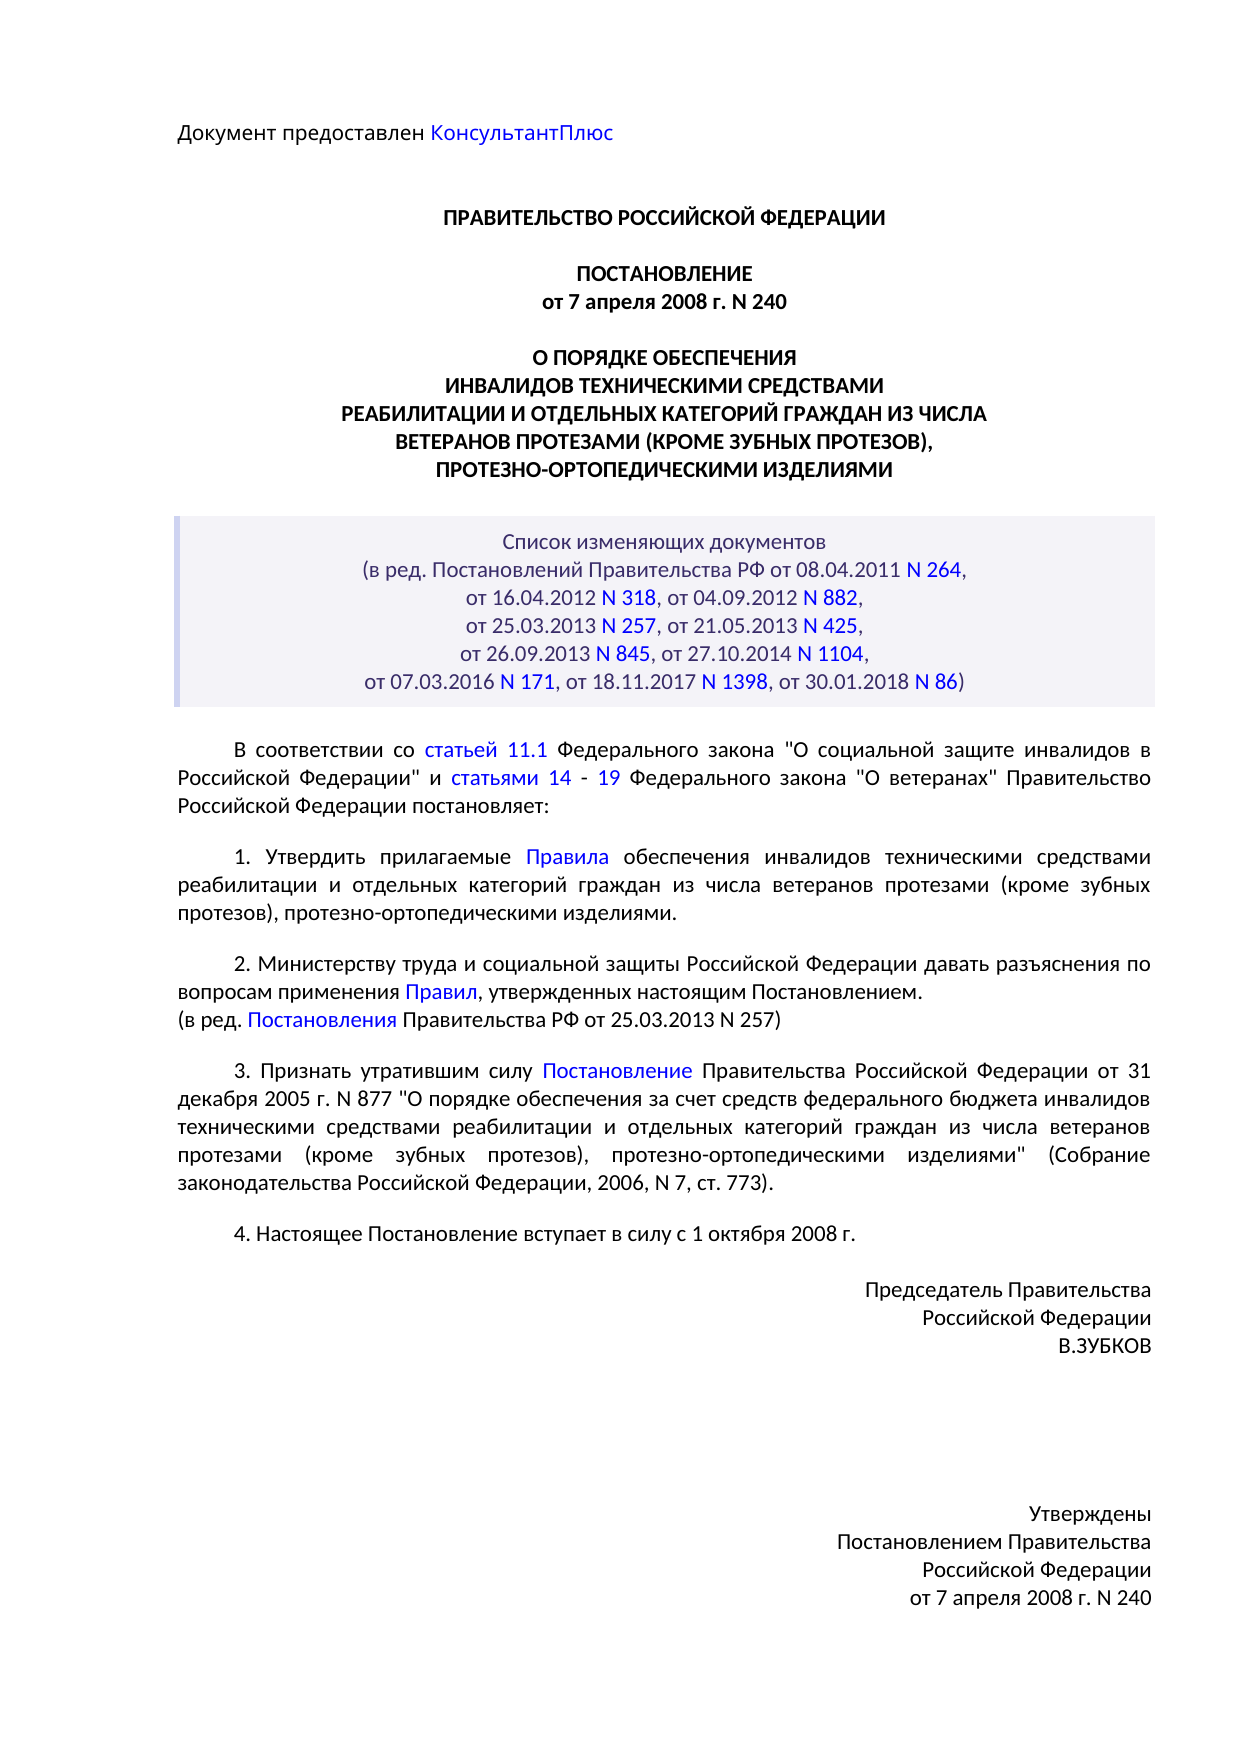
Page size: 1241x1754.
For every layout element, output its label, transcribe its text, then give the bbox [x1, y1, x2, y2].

text от 7 апреля 2008 г. N 240 [177, 1583, 1152, 1611]
text Постановлением Правительства [177, 1527, 1152, 1555]
table_header Список изменяющих документов (в ред. Постановлений Правительства РФ от 08.04.2011 N 264, от 16.04.2012 N 318, от 04.09.2012 N 882, от 25.03.2013 N 257, от 21.05.2013 N 425, от 26.09.2013 N 845, от 27.10.2014 N 1104, от 07.03.2016 N 171, от 18.11.2017 N 1398, от 30.01.2018 N 86) [180, 516, 1149, 707]
text В.ЗУБКОВ [177, 1331, 1152, 1359]
title РЕАБИЛИТАЦИИ И ОТДЕЛЬНЫХ КАТЕГОРИЙ ГРАЖДАН ИЗ ЧИСЛА [177, 399, 1152, 427]
title ПРАВИТЕЛЬСТВО РОССИЙСКОЙ ФЕДЕРАЦИИ [177, 203, 1152, 231]
text 4. Настоящее Постановление вступает в силу с 1 октября 2008 г. [177, 1219, 1152, 1247]
title ИНВАЛИДОВ ТЕХНИЧЕСКИМИ СРЕДСТВАМИ [177, 371, 1152, 399]
text 3. Признать утратившим силу Постановление Правительства Российской Федерации от 31 декабря 2005 г. N 877 "О порядке обеспечения за счет средств федерального бюджета инвалидов техническими средствами реабилитации и отдельных категорий граждан из числа ветеранов протезами (кроме зубных протезов), протезно-ортопедическими изделиями" (Собрание законодательства Российской Федерации, 2006, N 7, ст. 773). [177, 1056, 1152, 1196]
text Российской Федерации [177, 1303, 1152, 1331]
title Документ предоставлен КонсультантПлюс [177, 118, 1152, 175]
text Российской Федерации [177, 1555, 1152, 1583]
text Утверждены [177, 1499, 1152, 1527]
text 1. Утвердить прилагаемые Правила обеспечения инвалидов техническими средствами реабилитации и отдельных категорий граждан из числа ветеранов протезами (кроме зубных протезов), протезно-ортопедическими изделиями. [177, 842, 1152, 926]
title от 7 апреля 2008 г. N 240 [177, 287, 1152, 315]
text В соответствии со статьей 11.1 Федерального закона "О социальной защите инвалидов в Российской Федерации" и статьями 14 - 19 Федерального закона "О ветеранах" Правительство Российской Федерации постановляет: [177, 735, 1152, 819]
text 2. Министерству труда и социальной защиты Российской Федерации давать разъяснения по вопросам применения Правил, утвержденных настоящим Постановлением. [177, 949, 1152, 1005]
title ВЕТЕРАНОВ ПРОТЕЗАМИ (КРОМЕ ЗУБНЫХ ПРОТЕЗОВ), [177, 427, 1152, 455]
text Председатель Правительства [177, 1275, 1152, 1303]
title О ПОРЯДКЕ ОБЕСПЕЧЕНИЯ [177, 343, 1152, 371]
title ПРОТЕЗНО-ОРТОПЕДИЧЕСКИМИ ИЗДЕЛИЯМИ [177, 455, 1152, 483]
text (в ред. Постановления Правительства РФ от 25.03.2013 N 257) [177, 1005, 1152, 1033]
title ПОСТАНОВЛЕНИЕ [177, 259, 1152, 287]
